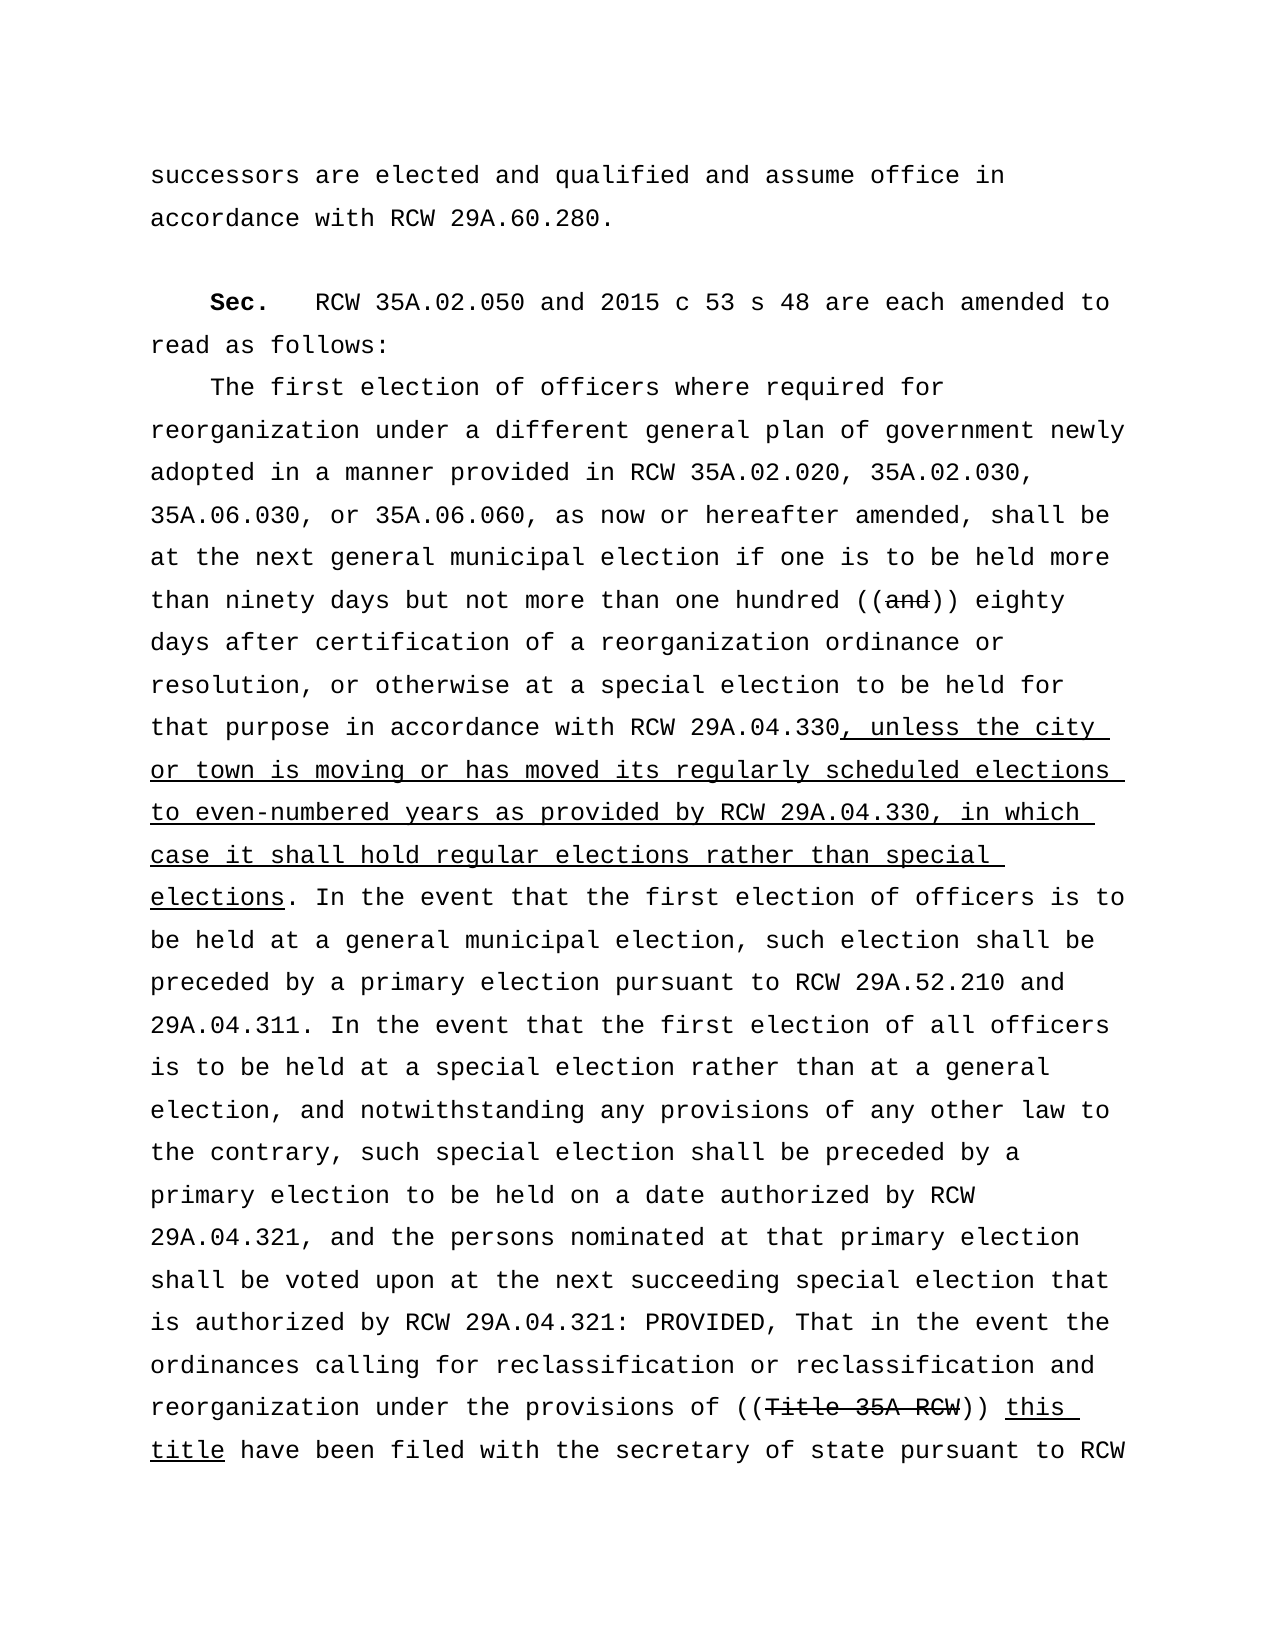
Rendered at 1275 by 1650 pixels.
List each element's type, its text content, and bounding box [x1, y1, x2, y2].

text Sec. RCW 35A.02.050 and 2015 c 53 s 48 are each amended to read as follows: [150, 277, 1125, 362]
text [150, 150, 1125, 235]
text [150, 782, 1125, 1467]
